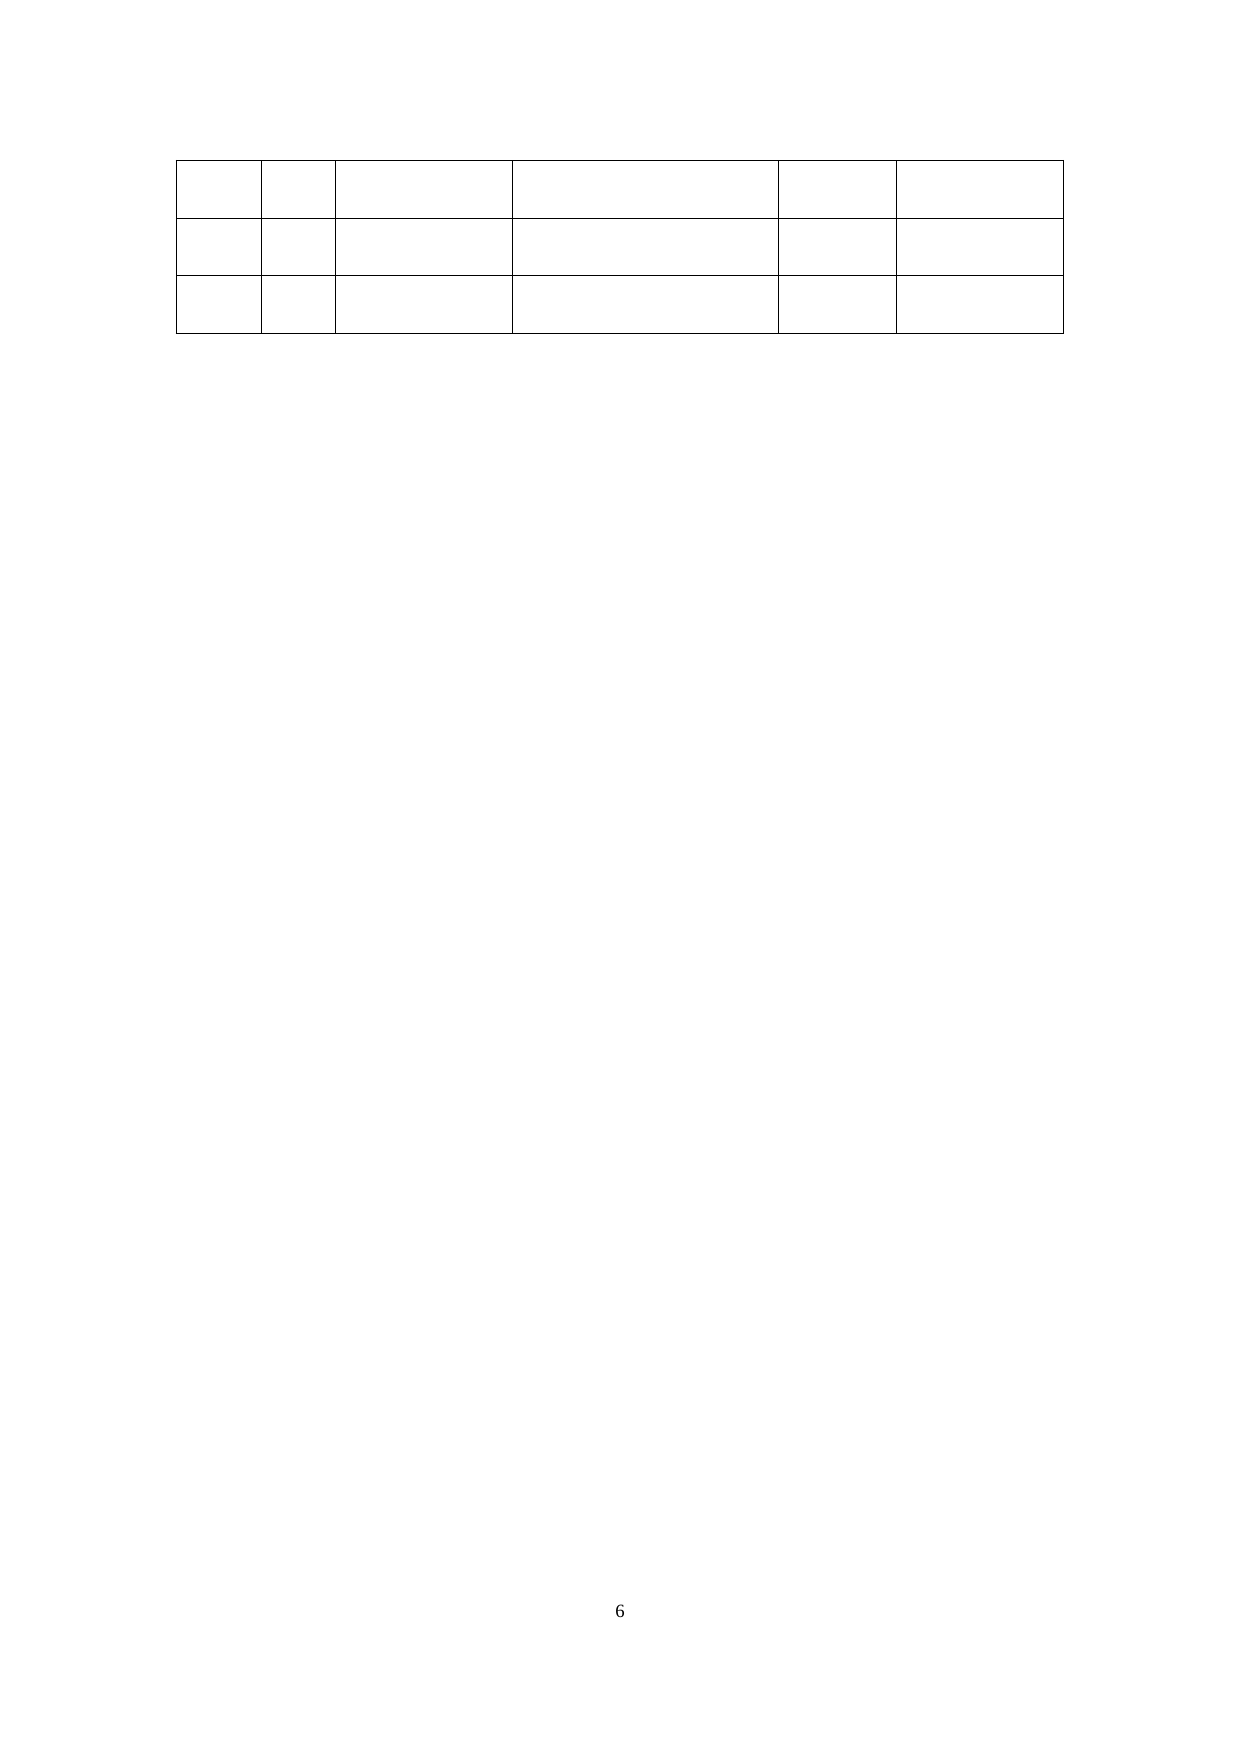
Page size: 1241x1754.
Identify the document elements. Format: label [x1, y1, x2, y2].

table_cell [262, 219, 335, 275]
table_cell [897, 219, 1063, 275]
table_cell [177, 161, 261, 218]
table_cell [897, 276, 1063, 333]
table_cell [262, 161, 335, 218]
table_cell [177, 276, 261, 333]
table_cell [336, 276, 512, 333]
table_cell [177, 219, 261, 275]
table_cell [513, 276, 778, 333]
table_cell [513, 219, 778, 275]
table_cell [779, 161, 896, 218]
table_cell [336, 219, 512, 275]
table_cell [336, 161, 512, 218]
table_cell [513, 161, 778, 218]
table_cell [262, 276, 335, 333]
table_cell [779, 276, 896, 333]
table_cell [779, 219, 896, 275]
table_cell [897, 161, 1063, 218]
